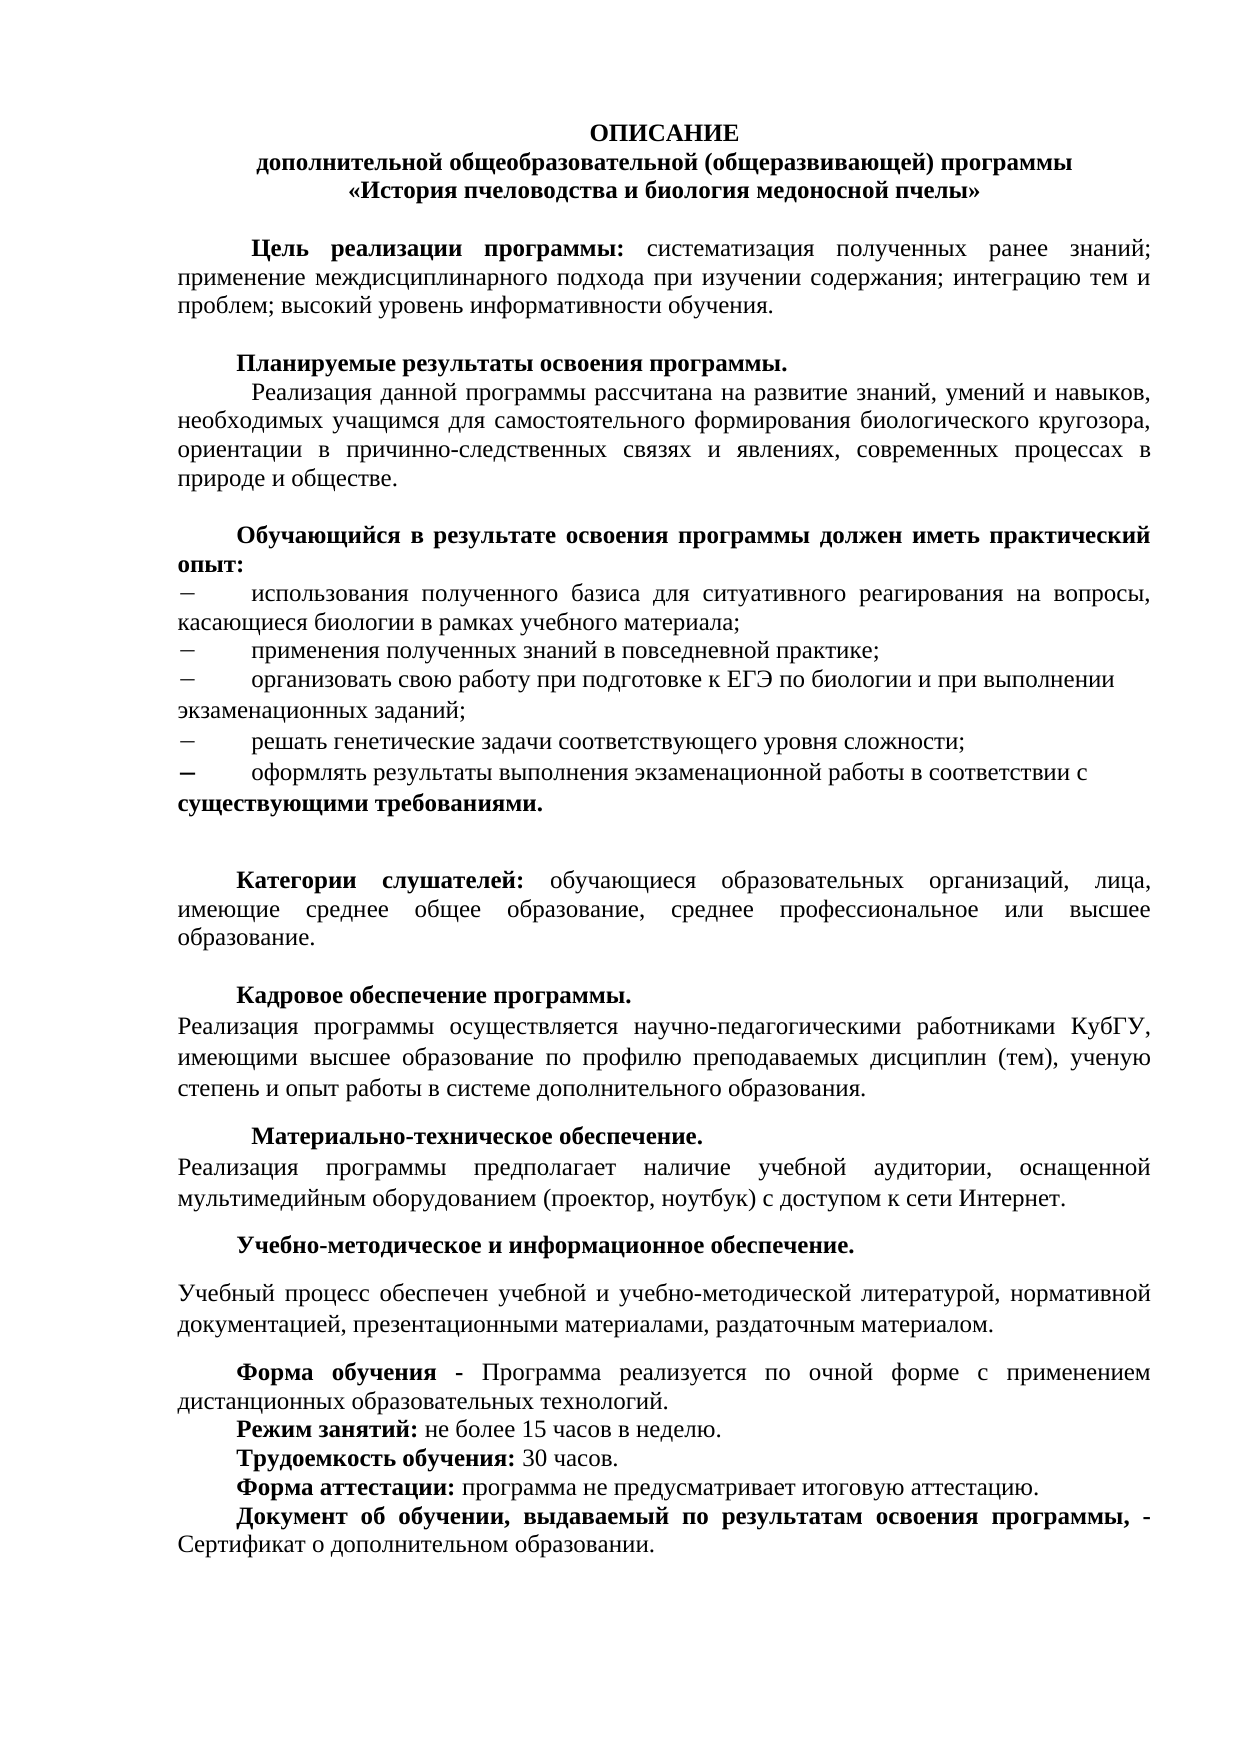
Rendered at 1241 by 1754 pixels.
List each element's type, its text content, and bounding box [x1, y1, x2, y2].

list применения полученных знаний в повседневной практике; [177, 636, 1152, 664]
text Материально-техническое обеспечение. [177, 1121, 1152, 1149]
text Учебно-методическое и информационное обеспечение. [177, 1231, 1152, 1259]
list оформлять результаты выполнения экзаменационной работы в соответствии с существующими требованиями. [177, 757, 1152, 817]
text Форма обучения - Программа реализуется по очной форме с применением дистанционных образовательных технологий. [177, 1357, 1152, 1414]
text Реализация программы предполагает наличие учебной аудитории, оснащенной мультимедийным оборудованием (проектор, ноутбук) с доступом к сети Интернет. [177, 1152, 1152, 1212]
text дополнительной общеобразовательной (общеразвивающей) программы [177, 147, 1152, 176]
text Категории слушателей: обучающиеся образовательных организаций, лица, имеющие среднее общее образование, среднее профессиональное или высшее образование. [177, 865, 1152, 951]
text Форма аттестации: программа не предусматривает итоговую аттестацию. [177, 1472, 1152, 1501]
text ОПИСАНИЕ [177, 118, 1152, 147]
text Обучающийся в результате освоения программы должен иметь практический опыт: [177, 521, 1152, 578]
list решать генетические задачи соответствующего уровня сложности; [177, 726, 1152, 755]
text «История пчеловодства и биология медоносной пчелы» [177, 176, 1152, 204]
text Трудоемкость обучения: 30 часов. [177, 1443, 1152, 1472]
text Реализация программы осуществляется научно-педагогическими работниками КубГУ, имеющими высшее образование по профилю преподаваемых дисциплин (тем), ученую степень и опыт работы в системе дополнительного образования. [177, 1011, 1152, 1102]
text Учебный процесс обеспечен учебной и учебно-методической литературой, нормативной документацией, презентационными материалами, раздаточным материалом. [177, 1278, 1152, 1338]
text Кадровое обеспечение программы. [177, 980, 1152, 1009]
text Документ об обучении, выдаваемый по результатам освоения программы, - Сертификат о дополнительном образовании. [177, 1501, 1152, 1558]
text Планируемые результаты освоения программы. [177, 348, 1152, 377]
text Реализация данной программы рассчитана на развитие знаний, умений и навыков, необходимых учащимся для самостоятельного формирования биологического кругозора, ориентации в причинно-следственных связях и явлениях, современных процессах в природе и обществе. [177, 377, 1152, 492]
list организовать свою работу при подготовке к ЕГЭ по биологии и при выполнении экзаменационных заданий; [177, 664, 1152, 724]
text Цель реализации программы: систематизация полученных ранее знаний; применение междисциплинарного подхода при изучении содержания; интеграцию тем и проблем; высокий уровень информативности обучения. [177, 233, 1152, 319]
list использования полученного базиса для ситуативного реагирования на вопросы, касающиеся биологии в рамках учебного материала; [177, 578, 1152, 636]
text Режим занятий: не более 15 часов в неделю. [177, 1414, 1152, 1443]
